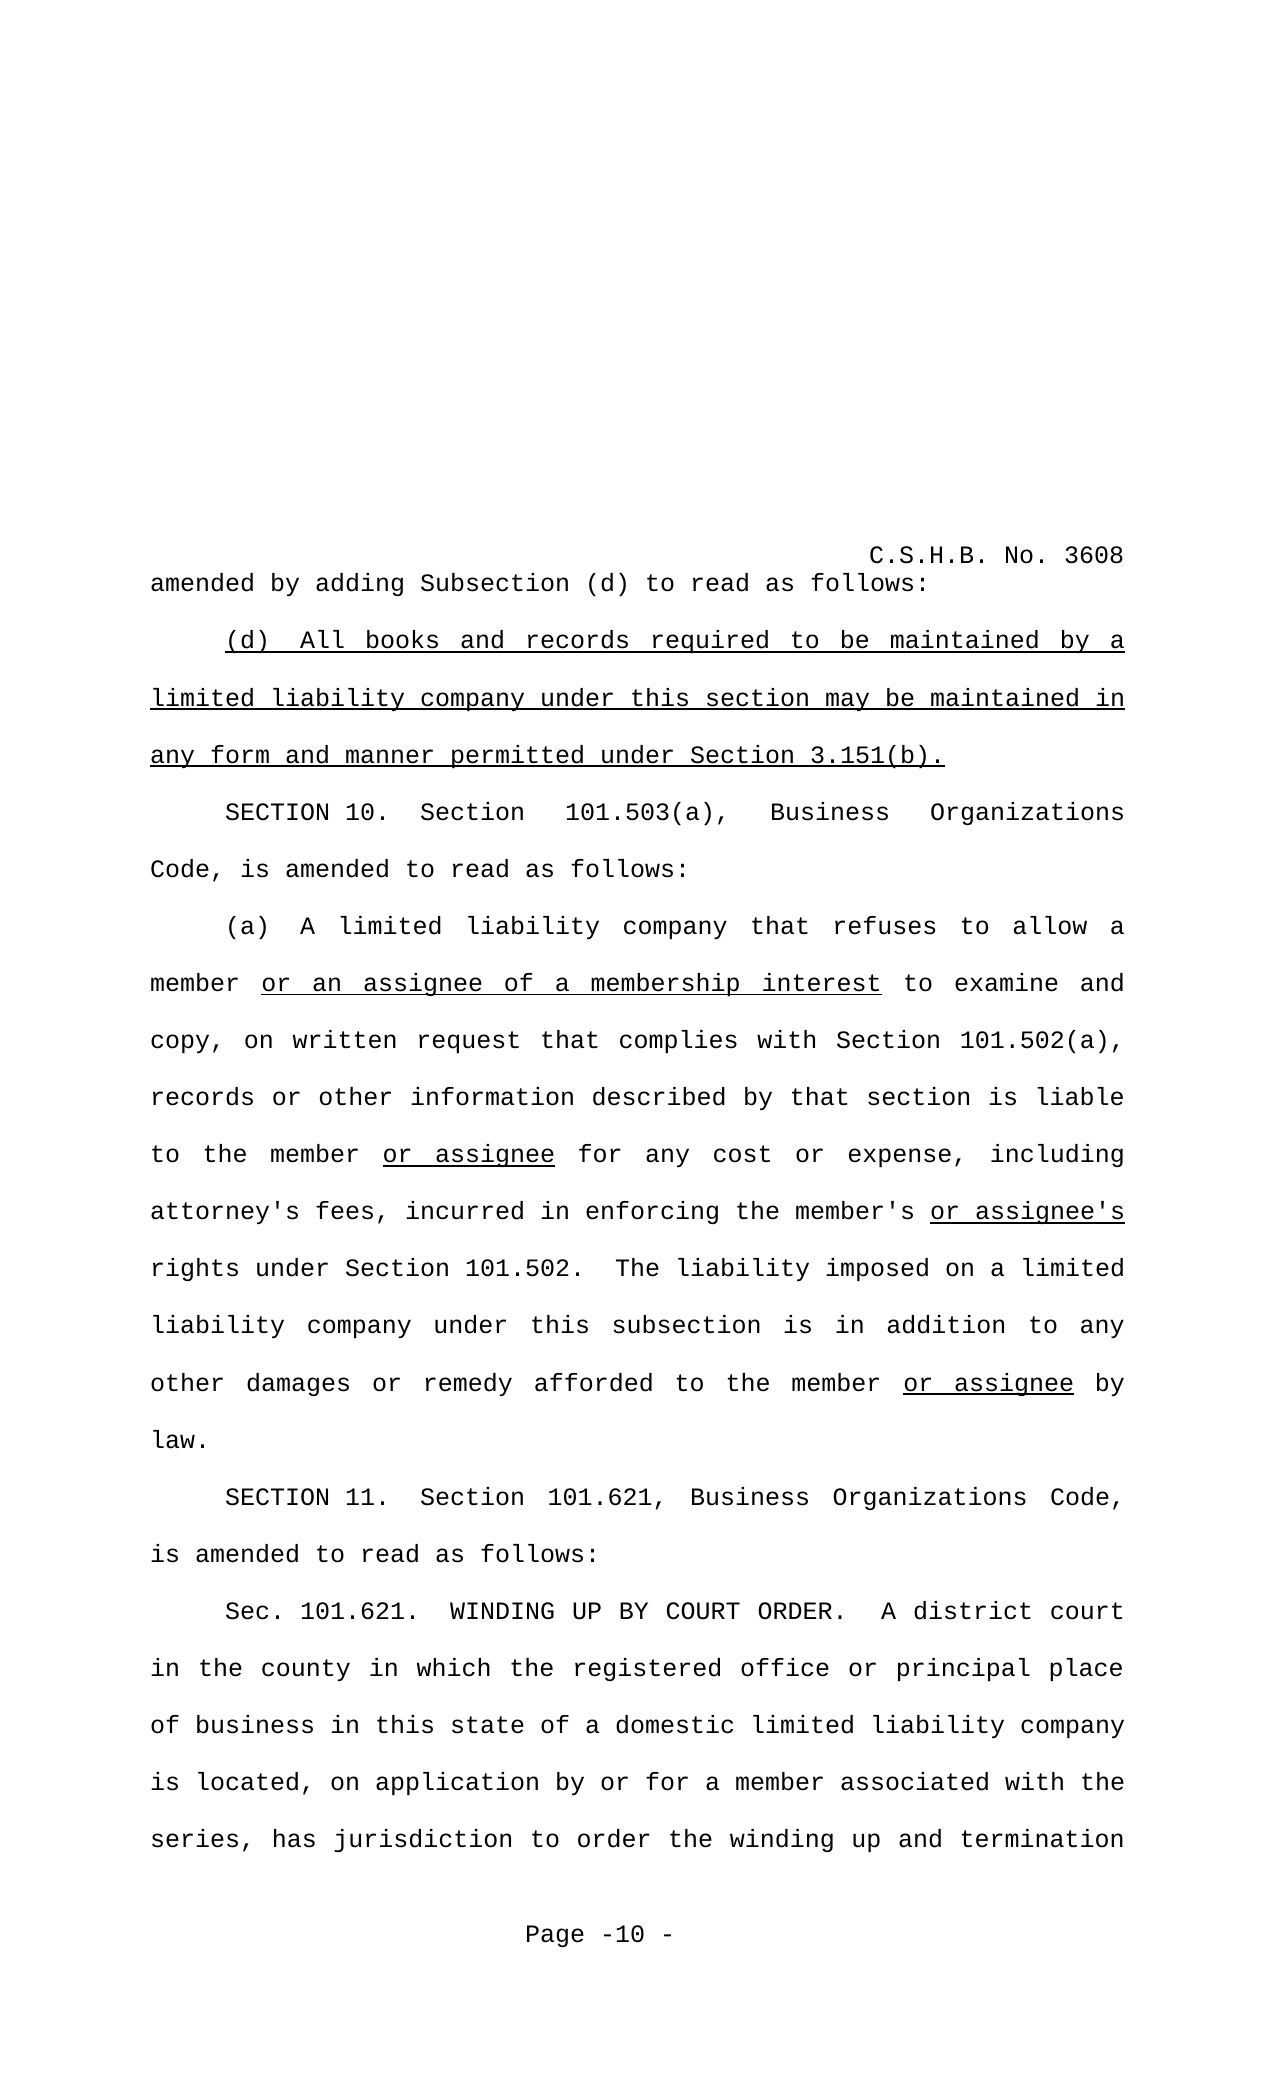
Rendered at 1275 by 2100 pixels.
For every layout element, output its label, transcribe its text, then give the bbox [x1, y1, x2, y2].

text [150, 571, 1125, 599]
text SECTION 11. Section 101.621, Business Organizations Code, is amended to read as follows: [150, 1484, 1125, 1570]
text (a) A limited liability company that refuses to allow a member or an assignee of a membership interest to examine and copy, on written request that complies with Section 101.502(a), records or other information described by that section is liable to the member or assignee for any cost or expense, including attorney's fees, incurred in enforcing the member's or assignee's rights under Section 101.502. The liability imposed on a limited liability company under this subsection is in addition to any other damages or remedy afforded to the member or assignee by law. [150, 913, 1125, 1456]
text SECTION 10. Section 101.503(a), Business Organizations Code, is amended to read as follows: [150, 799, 1125, 885]
text (d) All books and records required to be maintained by a limited liability company under this section may be maintained in any form and manner permitted under Section 3.151(b). [150, 628, 1125, 708]
text (d) All books and records required to be maintained by a limited liability company under this section may be maintained in any form and manner permitted under Section 3.151(b). [150, 710, 1125, 771]
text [150, 1598, 1125, 1855]
